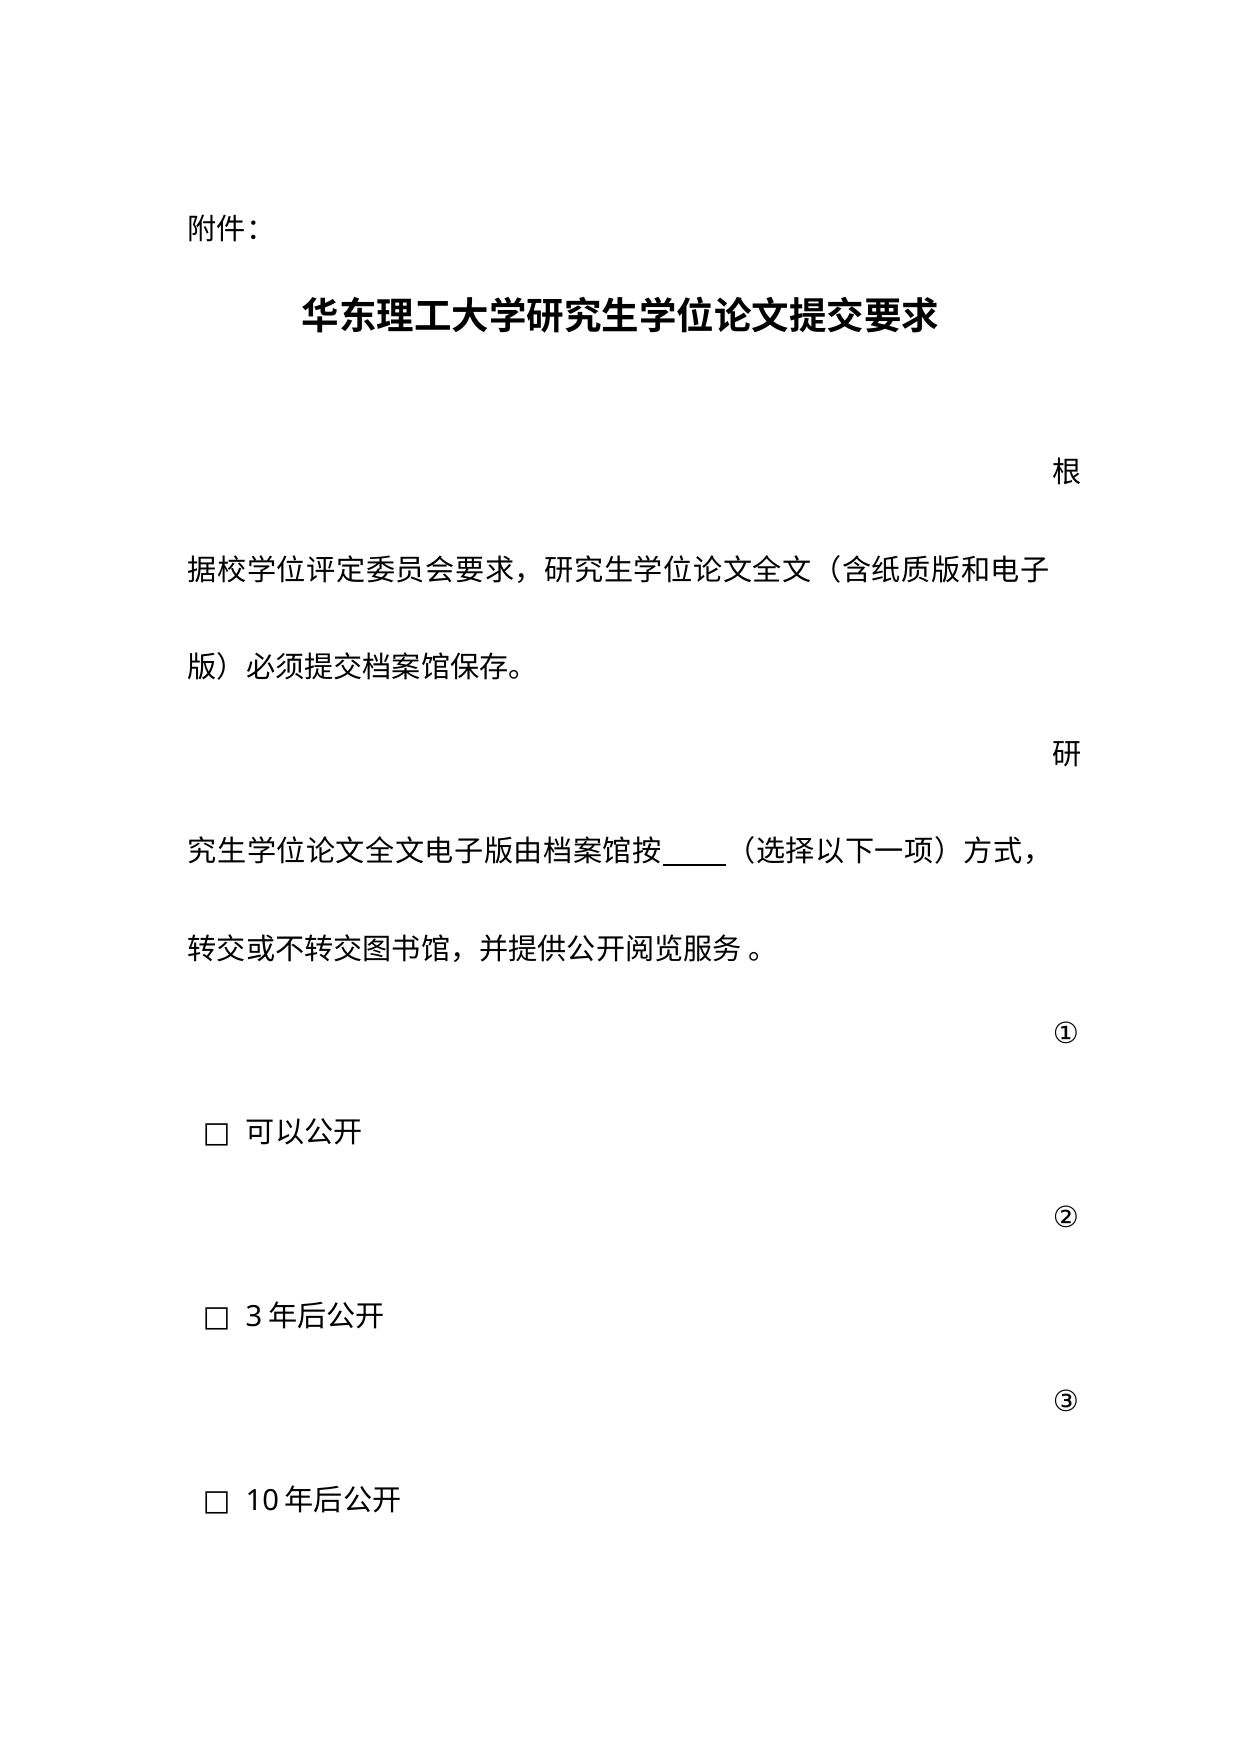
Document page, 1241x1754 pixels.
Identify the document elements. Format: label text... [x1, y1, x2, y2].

text ② □ 3年后公开 [187, 1184, 1053, 1346]
text ① □ 可以公开 [187, 1000, 1053, 1162]
text ③ □ 10年后公开 [187, 1367, 1053, 1530]
text 研究生学位论文全文电子版由档案馆按 （选择以下一项）方式，转交或不转交图书馆，并提供公开阅览服务 。 [187, 719, 1053, 979]
text 附件： [187, 194, 1053, 259]
text 华东理工大学研究生学位论文提交要求 [187, 281, 1053, 346]
text 根据校学位评定委员会要求，研究生学位论文全文（含纸质版和电子版）必须提交档案馆保存。 [187, 438, 1053, 698]
